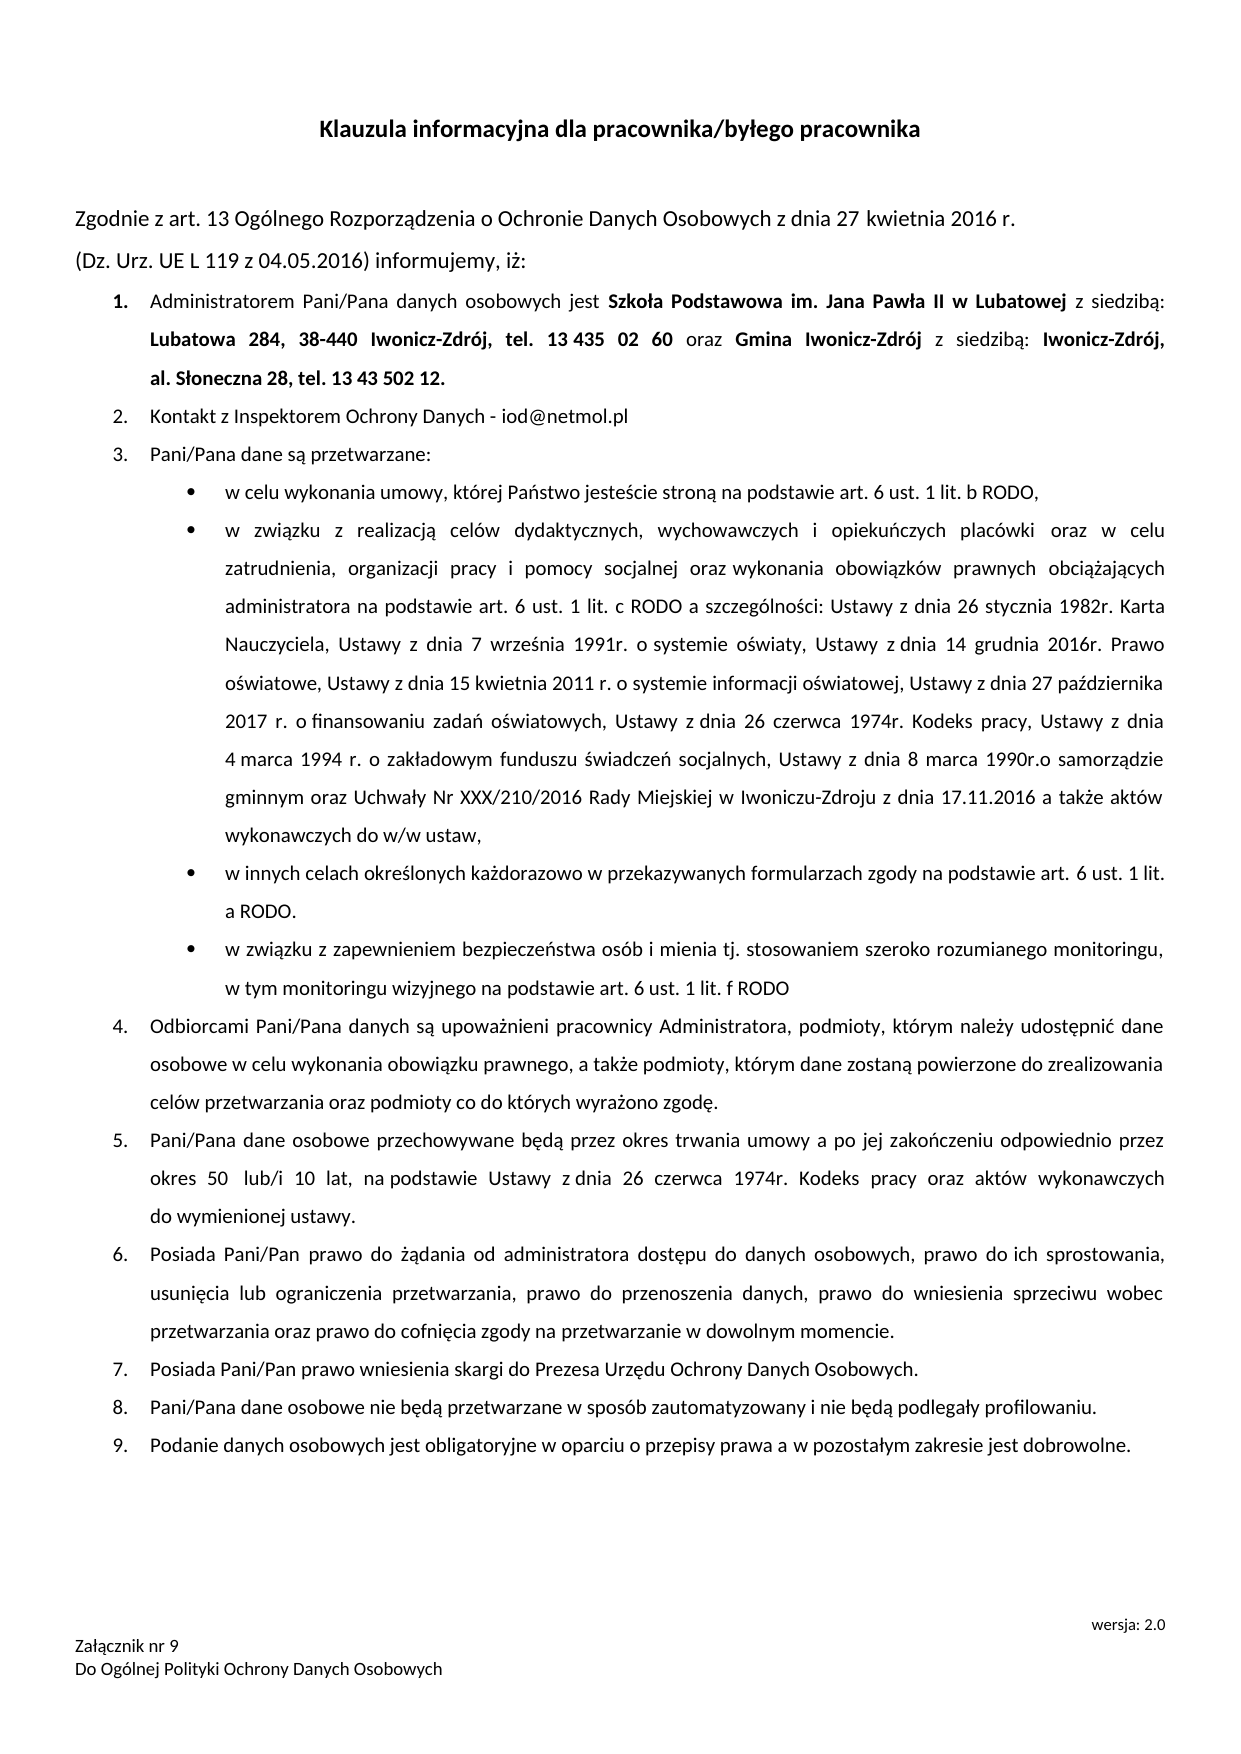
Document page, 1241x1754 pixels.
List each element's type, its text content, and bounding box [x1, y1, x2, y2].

list w związku z zapewnieniem bezpieczeństwa osób i mienia tj. stosowaniem szeroko rozumianego monitoringu, w tym monitoringu wizyjnego na podstawie art. 6 ust. 1 lit. f RODO [187, 937, 1165, 1000]
list Pani/Pana dane osobowe nie będą przetwarzane w sposób zautomatyzowany i nie będą podlegały profilowaniu. [112, 1394, 1165, 1419]
list Pani/Pana dane są przetwarzane: [112, 441, 1165, 466]
text Klauzula informacyjna dla pracownika/byłego pracownika [75, 113, 1165, 144]
list Pani/Pana dane osobowe przechowywane będą przez okres trwania umowy a po jej zakończeniu odpowiednio przez okres 50 lub/i 10 lat, na podstawie Ustawy z dnia 26 czerwca 1974r. Kodeks pracy oraz aktów wykonawczych do wymienionej ustawy. [112, 1127, 1165, 1229]
list w związku z realizacją celów dydaktycznych, wychowawczych i opiekuńczych placówki oraz w celu zatrudnienia, organizacji pracy i pomocy socjalnej oraz wykonania obowiązków prawnych obciążających administratora na podstawie art. 6 ust. 1 lit. c RODO a szczególności: Ustawy z dnia 26 stycznia 1982r. Karta Nauczyciela, Ustawy z dnia 7 września 1991r. o systemie oświaty, Ustawy z dnia 14 grudnia 2016r. Prawo oświatowe, Ustawy z dnia 15 kwietnia 2011 r. o systemie informacji oświatowej, Ustawy z dnia 27 października 2017 r. o finansowaniu zadań oświatowych, Ustawy z dnia 26 czerwca 1974r. Kodeks pracy, Ustawy z dnia 4 marca 1994 r. o zakładowym funduszu świadczeń socjalnych, Ustawy z dnia 8 marca 1990r.o samorządzie gminnym oraz Uchwały Nr XXX/210/2016 Rady Miejskiej w Iwoniczu-Zdroju z dnia 17.11.2016 a także aktów wykonawczych do w/w ustaw, [187, 517, 1165, 848]
list Odbiorcami Pani/Pana danych są upoważnieni pracownicy Administratora, podmioty, którym należy udostępnić dane osobowe w celu wykonania obowiązku prawnego, a także podmioty, którym dane zostaną powierzone do zrealizowania celów przetwarzania oraz podmioty co do których wyrażono zgodę. [112, 1013, 1165, 1114]
list Posiada Pani/Pan prawo wniesienia skargi do Prezesa Urzędu Ochrony Danych Osobowych. [112, 1356, 1165, 1381]
list Administratorem Pani/Pana danych osobowych jest Szkoła Podstawowa im. Jana Pawła II w Lubatowej z siedzibą: Lubatowa 284, 38-440 Iwonicz-Zdrój, tel. 13 435 02 60 oraz Gmina Iwonicz-Zdrój z siedzibą: Iwonicz-Zdrój, al. Słoneczna 28, tel. 13 43 502 12. [112, 288, 1165, 390]
list w innych celach określonych każdorazowo w przekazywanych formularzach zgody na podstawie art. 6 ust. 1 lit. a RODO. [187, 860, 1165, 924]
text Zgodnie z art. 13 Ogólnego Rozporządzenia o Ochronie Danych Osobowych z dnia 27 kwietnia 2016 r. (Dz. Urz. UE L 119 z 04.05.2016) informujemy, iż: [75, 204, 1165, 274]
list Podanie danych osobowych jest obligatoryjne w oparciu o przepisy prawa a w pozostałym zakresie jest dobrowolne. [112, 1432, 1165, 1458]
list Posiada Pani/Pan prawo do żądania od administratora dostępu do danych osobowych, prawo do ich sprostowania, usunięcia lub ograniczenia przetwarzania, prawo do przenoszenia danych, prawo do wniesienia sprzeciwu wobec przetwarzania oraz prawo do cofnięcia zgody na przetwarzanie w dowolnym momencie. [112, 1242, 1165, 1343]
list Kontakt z Inspektorem Ochrony Danych - iod@netmol.pl [112, 403, 1165, 428]
list w celu wykonania umowy, której Państwo jesteście stroną na podstawie art. 6 ust. 1 lit. b RODO, [187, 479, 1165, 504]
